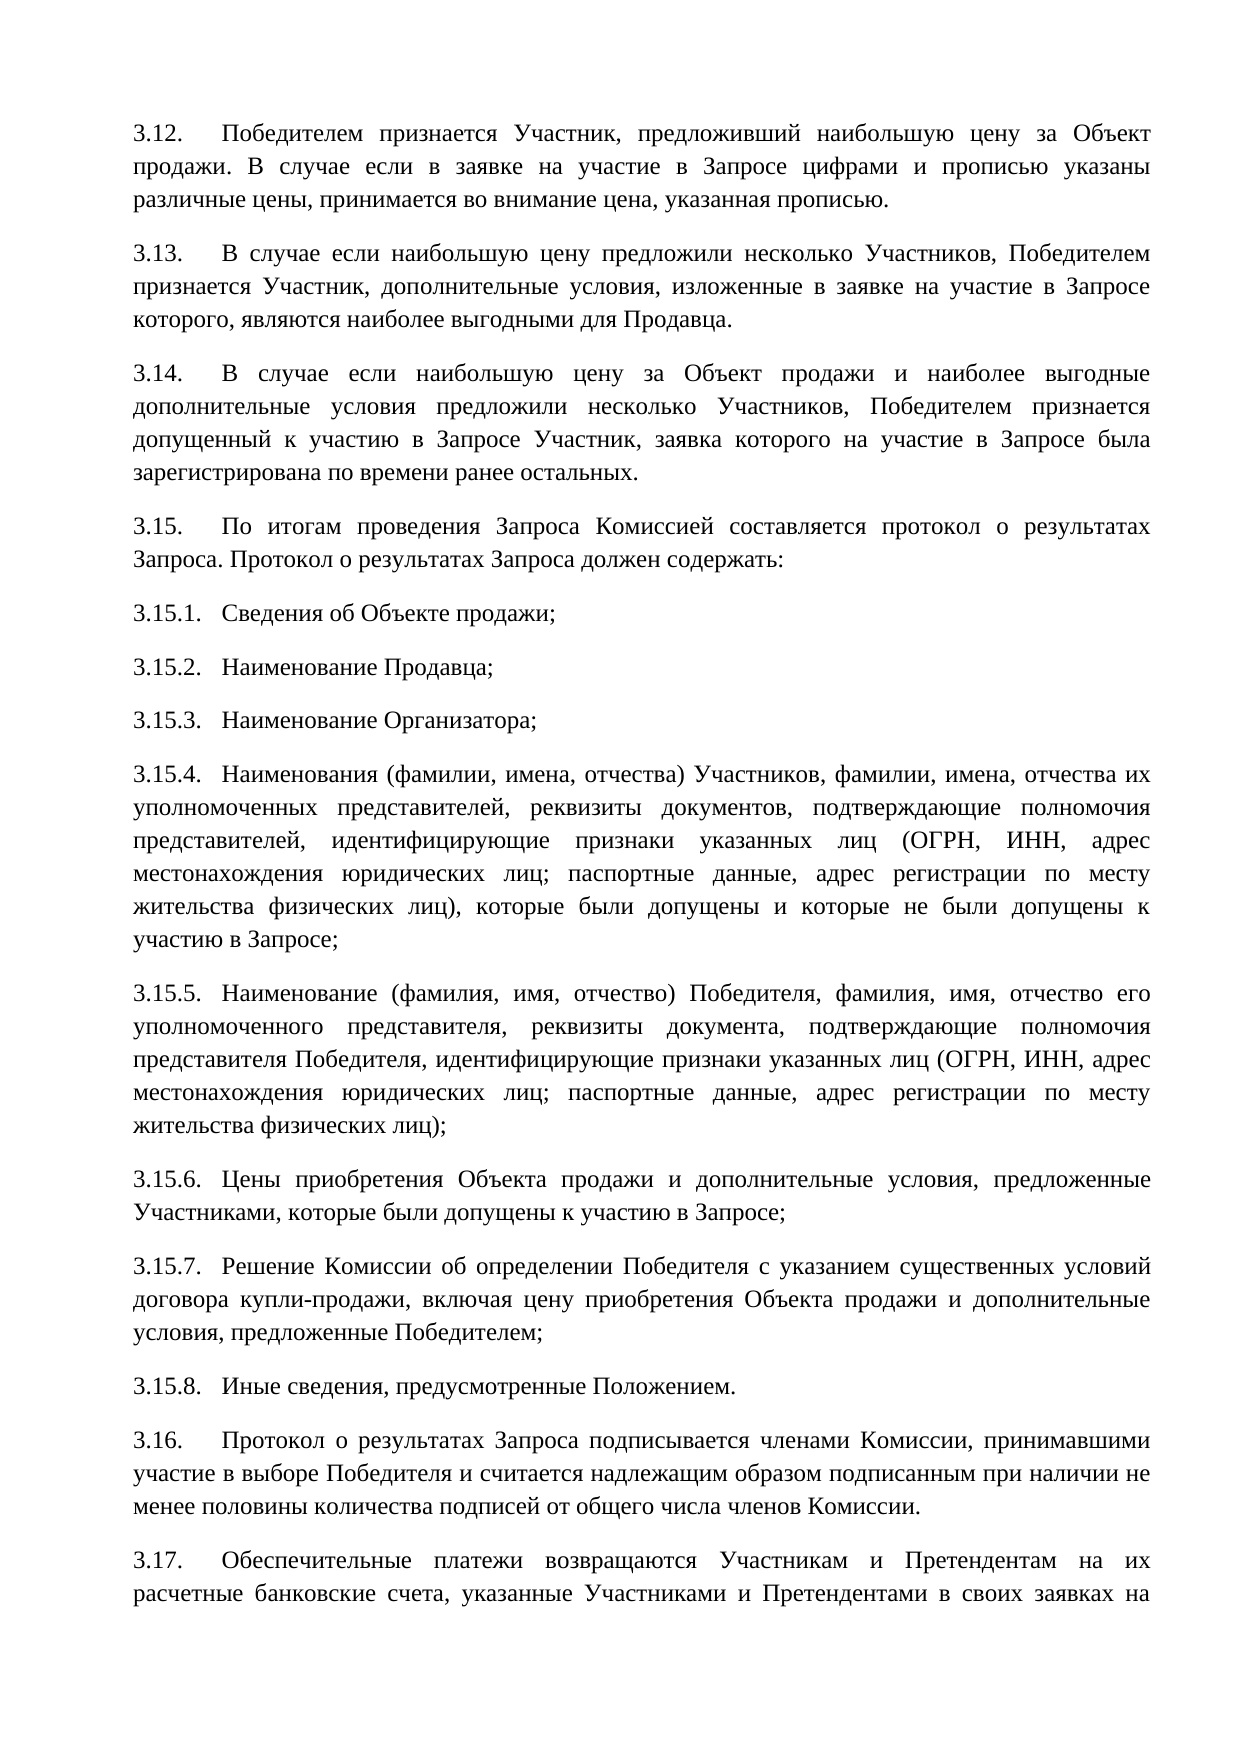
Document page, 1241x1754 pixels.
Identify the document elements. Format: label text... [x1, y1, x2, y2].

text 3.15.5. Наименование (фамилия, имя, отчество) Победителя, фамилия, имя, отчество его уполномоченного представителя, реквизиты документа, подтверждающие полномочия представителя Победителя, идентифицирующие признаки указанных лиц (ОГРН, ИНН, адрес местонахождения юридических лиц; паспортные данные, адрес регистрации по месту жительства физических лиц); [133, 978, 1152, 1139]
text 3.15.8. Иные сведения, предусмотренные Положением. [133, 1371, 1152, 1400]
text 3.15.3. Наименование Организатора; [133, 705, 1152, 734]
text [133, 1545, 1152, 1606]
text 3.12. Победителем признается Участник, предложивший наибольшую цену за Объект продажи. В случае если в заявке на участие в Запросе цифрами и прописью указаны различные цены, принимается во внимание цена, указанная прописью. [133, 118, 1152, 213]
text 3.15.1. Сведения об Объекте продажи; [133, 598, 1152, 626]
text 3.15.6. Цены приобретения Объекта продажи и дополнительные условия, предложенные Участниками, которые были допущены к участию в Запросе; [133, 1164, 1152, 1226]
text 3.15.4. Наименования (фамилии, имена, отчества) Участников, фамилии, имена, отчества их уполномоченных представителей, реквизиты документов, подтверждающие полномочия представителей, идентифицирующие признаки указанных лиц (ОГРН, ИНН, адрес местонахождения юридических лиц; паспортные данные, адрес регистрации по месту жительства физических лиц), которые были допущены и которые не были допущены к участию в Запросе; [133, 759, 1152, 953]
text 3.15.2. Наименование Продавца; [133, 652, 1152, 680]
text 3.14. В случае если наибольшую цену за Объект продажи и наиболее выгодные дополнительные условия предложили несколько Участников, Победителем признается допущенный к участию в Запросе Участник, заявка которого на участие в Запросе была зарегистрирована по времени ранее остальных. [133, 358, 1152, 486]
text 3.15.7. Решение Комиссии об определении Победителя с указанием существенных условий договора купли-продажи, включая цену приобретения Объекта продажи и дополнительные условия, предложенные Победителем; [133, 1251, 1152, 1346]
text 3.13. В случае если наибольшую цену предложили несколько Участников, Победителем признается Участник, дополнительные условия, изложенные в заявке на участие в Запросе которого, являются наиболее выгодными для Продавца. [133, 238, 1152, 333]
text 3.15. По итогам проведения Запроса Комиссией составляется протокол о результатах Запроса. Протокол о результатах Запроса должен содержать: [133, 511, 1152, 573]
text 3.16. Протокол о результатах Запроса подписывается членами Комиссии, принимавшими участие в выборе Победителя и считается надлежащим образом подписанным при наличии не менее половины количества подписей от общего числа членов Комиссии. [133, 1425, 1152, 1519]
